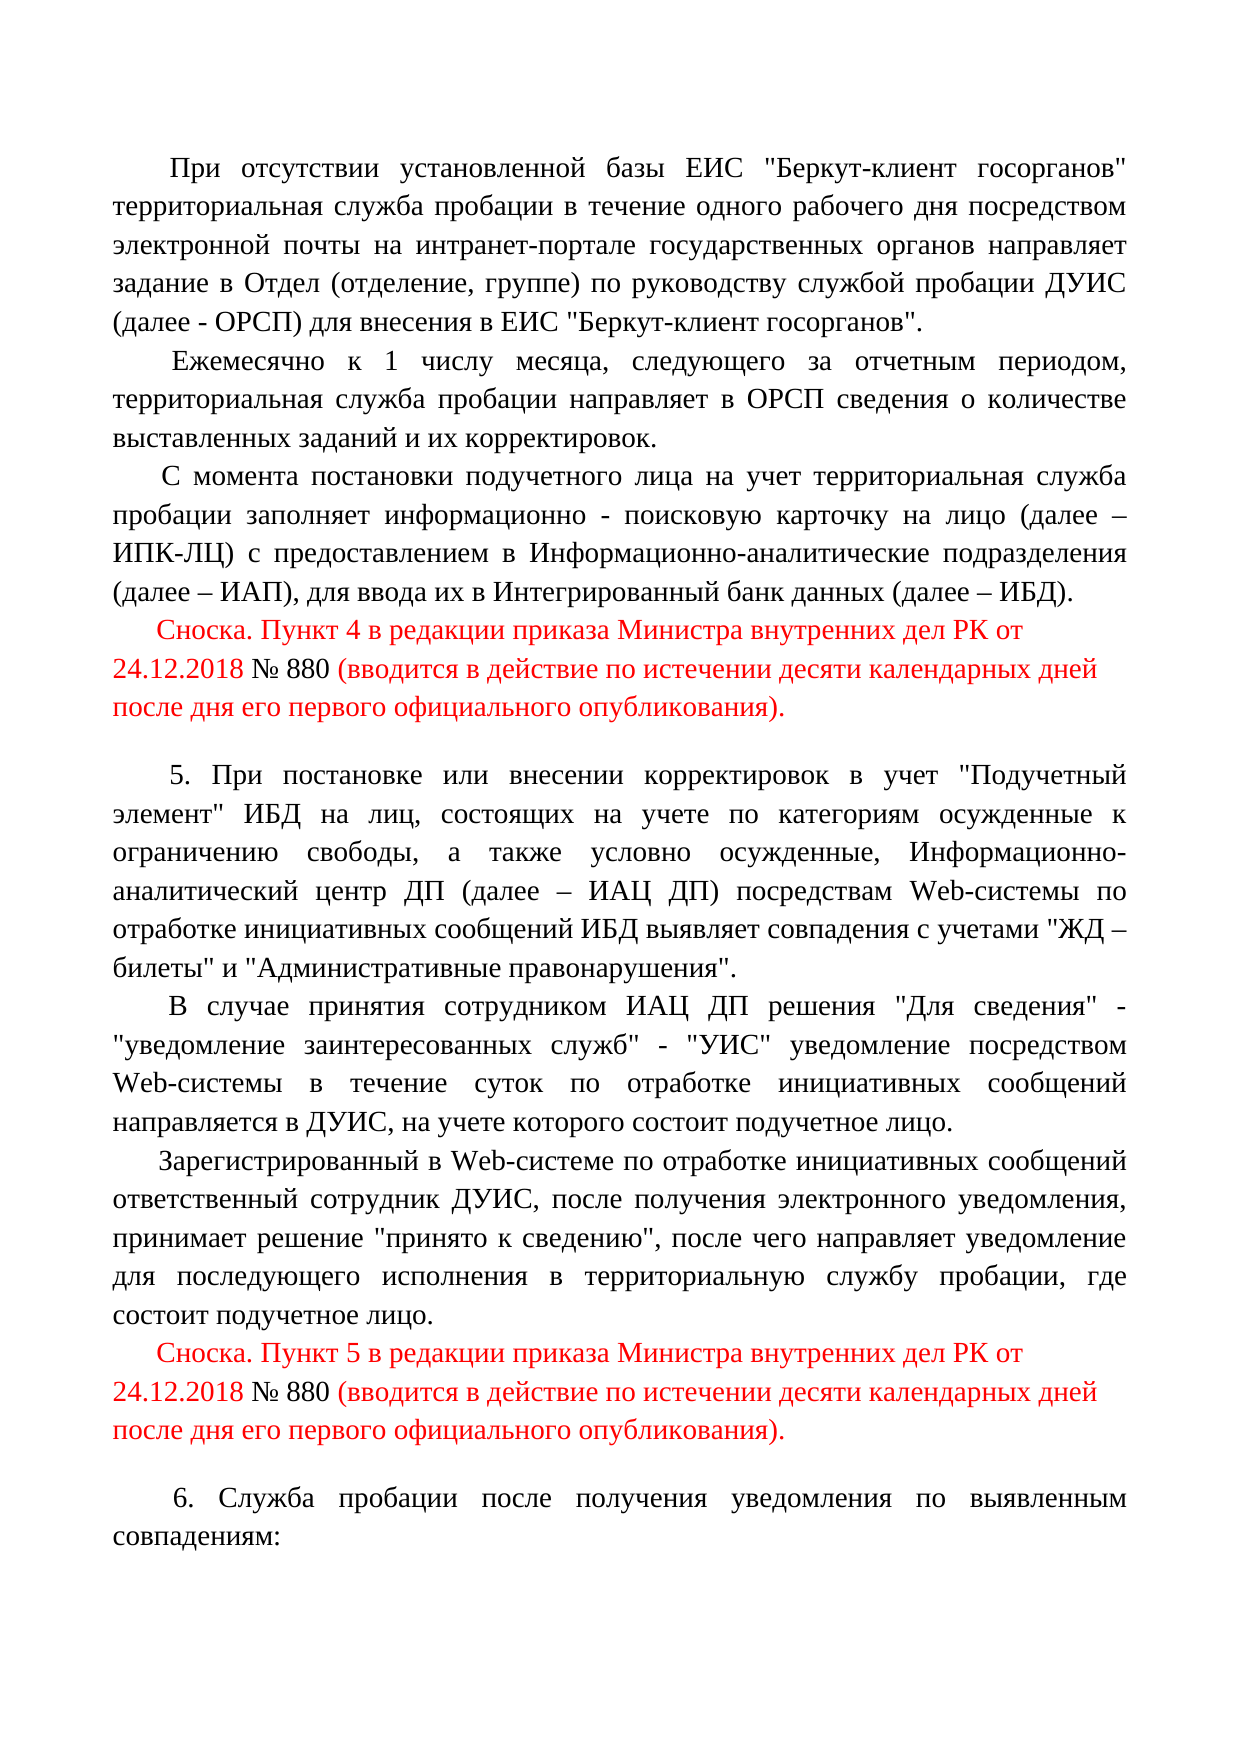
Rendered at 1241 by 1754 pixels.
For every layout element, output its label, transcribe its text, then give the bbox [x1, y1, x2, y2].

text Зарегистрированный в Web-системе по отработке инициативных сообщений ответственный сотрудник ДУИС, после получения электронного уведомления, принимает решение "принято к сведению", после чего направляет уведомление для последующего исполнения в территориальную службу пробации, где состоит подучетное лицо. [112, 1143, 1128, 1330]
text В случае принятия сотрудником ИАЦ ДП решения "Для сведения" - "уведомление заинтересованных служб" - "УИС" уведомление посредством Web-системы в течение суток по отработке инициативных сообщений направляется в ДУИС, на учете которого состоит подучетное лицо. [112, 988, 1128, 1138]
text 6. Служба пробации после получения уведомления по выявленным совпадениям: [112, 1480, 1128, 1552]
text 5. При постановке или внесении корректировок в учет "Подучетный элемент" ИБД на лиц, состоящих на учете по категориям осужденные к ограничению свободы, а также условно осужденные, Информационно-аналитический центр ДП (далее – ИАЦ ДП) посредствам Web-системы по отработке инициативных сообщений ИБД выявляет совпадения с учетами "ЖД – билеты" и "Административные правонарушения". [112, 757, 1128, 983]
text С момента постановки подучетного лица на учет территориальная служба пробации заполняет информационно - поисковую карточку на лицо (далее – ИПК-ЛЦ) с предоставлением в Информационно-аналитические подразделения (далее – ИАП), для ввода их в Интегрированный банк данных (далее – ИБД). [112, 458, 1128, 607]
text Сноска. Пункт 4 в редакции приказа Министра внутренних дел РК от 24.12.2018 № 880 (вводится в действие по истечении десяти календарных дней после дня его первого официального опубликования). [112, 612, 1128, 753]
text При отсутствии установленной базы ЕИС "Беркут-клиент госорганов" территориальная служба пробации в течение одного рабочего дня посредством электронной почты на интранет-портале государственных органов направляет задание в Отдел (отделение, группе) по руководству службой пробации ДУИС (далее - ОРСП) для внесения в ЕИС "Беркут-клиент госорганов". [112, 150, 1128, 338]
text Сноска. Пункт 5 в редакции приказа Министра внутренних дел РК от 24.12.2018 № 880 (вводится в действие по истечении десяти календарных дней после дня его первого официального опубликования). [112, 1335, 1128, 1476]
text Ежемесячно к 1 числу месяца, следующего за отчетным периодом, территориальная служба пробации направляет в ОРСП сведения о количестве выставленных заданий и их корректировок. [112, 343, 1128, 453]
